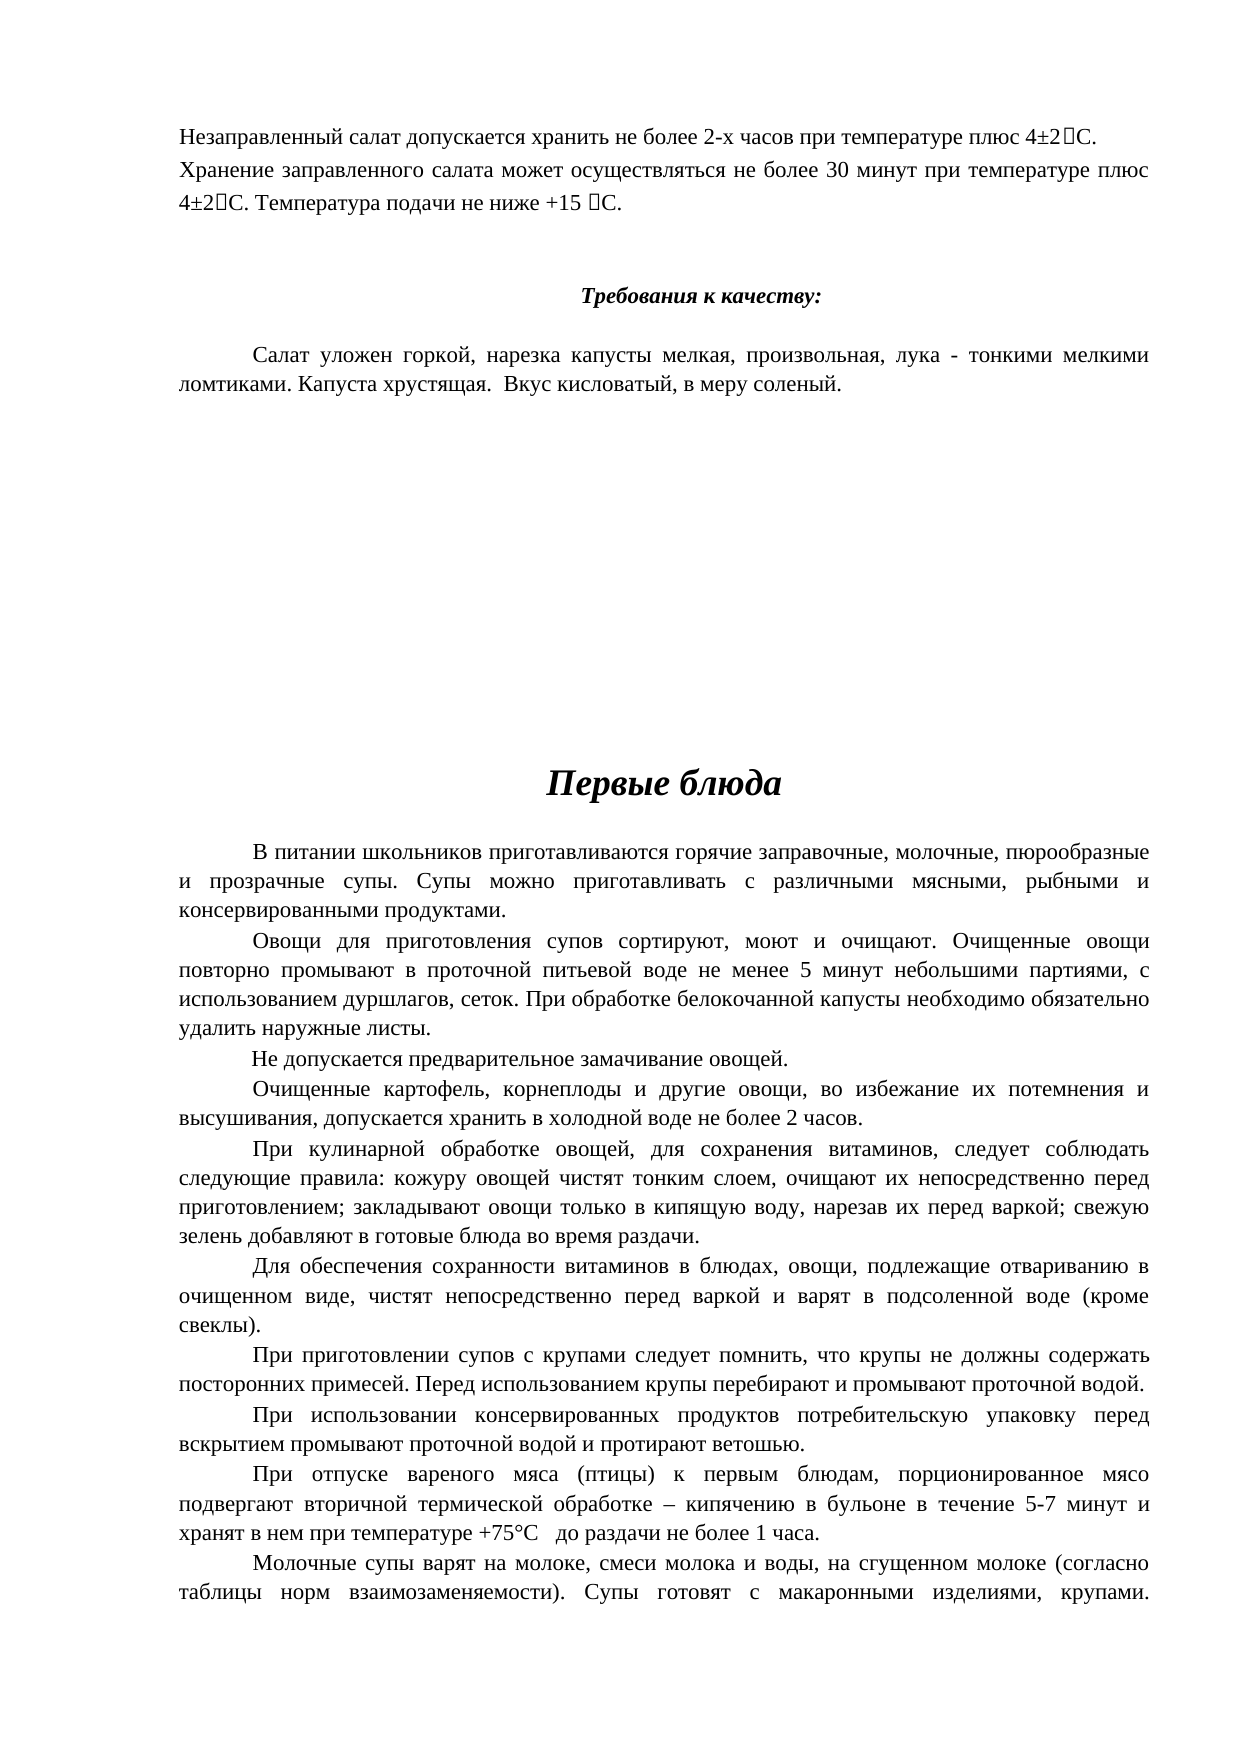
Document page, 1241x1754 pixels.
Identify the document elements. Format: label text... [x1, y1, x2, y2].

text Незаправленный салат допускается хранить не более 2-х часов при температуре плюс 4±2С. [179, 120, 1151, 151]
text Не допускается предварительное замачивание овощей. [251, 1045, 1151, 1071]
text Очищенные картофель, корнеплоды и другие овощи, во избежание их потемнения и высушивания, допускается хранить в холодной воде не более 2 часов. [179, 1075, 1151, 1131]
text При использовании консервированных продуктов потребительскую упаковку перед вскрытием промывают проточной водой и протирают ветошью. [179, 1401, 1151, 1456]
text Хранение заправленного салата может осуществляться не более 30 минут при температуре плюс 4±2С. Температура подачи не ниже +15 С. [179, 156, 1151, 217]
subtitle Первые блюда [177, 761, 1151, 804]
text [179, 1549, 1151, 1605]
text При отпуске вареного мяса (птицы) к первым блюдам, порционированное мясо подвергают вторичной термической обработке – кипячению в бульоне в течение 5-7 минут и хранят в нем при температуре +75°C до раздачи не более 1 часа. [179, 1461, 1151, 1545]
text При кулинарной обработке овощей, для сохранения витаминов, следует соблюдать следующие правила: кожуру овощей чистят тонким слоем, очищают их непосредственно перед приготовлением; закладывают овощи только в кипящую воду, нарезав их перед варкой; свежую зелень добавляют в готовые блюда во время раздачи. [179, 1135, 1151, 1248]
text При приготовлении супов с крупами следует помнить, что крупы не должны содержать посторонних примесей. Перед использованием крупы перебирают и промывают проточной водой. [179, 1341, 1151, 1397]
text В питании школьников приготавливаются горячие заправочные, молочные, пюрообразные и прозрачные супы. Супы можно приготавливать с различными мясными, рыбными и консервированными продуктами. [179, 838, 1151, 923]
text Салат уложен горкой, нарезка капусты мелкая, произвольная, лука - тонкими мелкими ломтиками. Капуста хрустящая. Вкус кисловатый, в меру соленый. [179, 341, 1151, 396]
text Требования к качеству: [251, 282, 1152, 308]
text Для обеспечения сохранности витаминов в блюдах, овощи, подлежащие отвариванию в очищенном виде, чистят непосредственно перед варкой и варят в подсоленной воде (кроме свеклы). [179, 1253, 1151, 1337]
text Овощи для приготовления супов сортируют, моют и очищают. Очищенные овощи повторно промывают в проточной питьевой воде не менее 5 минут небольшими партиями, с использованием дуршлагов, сеток. При обработке белокочанной капусты необходимо обязательно удалить наружные листы. [179, 927, 1151, 1041]
